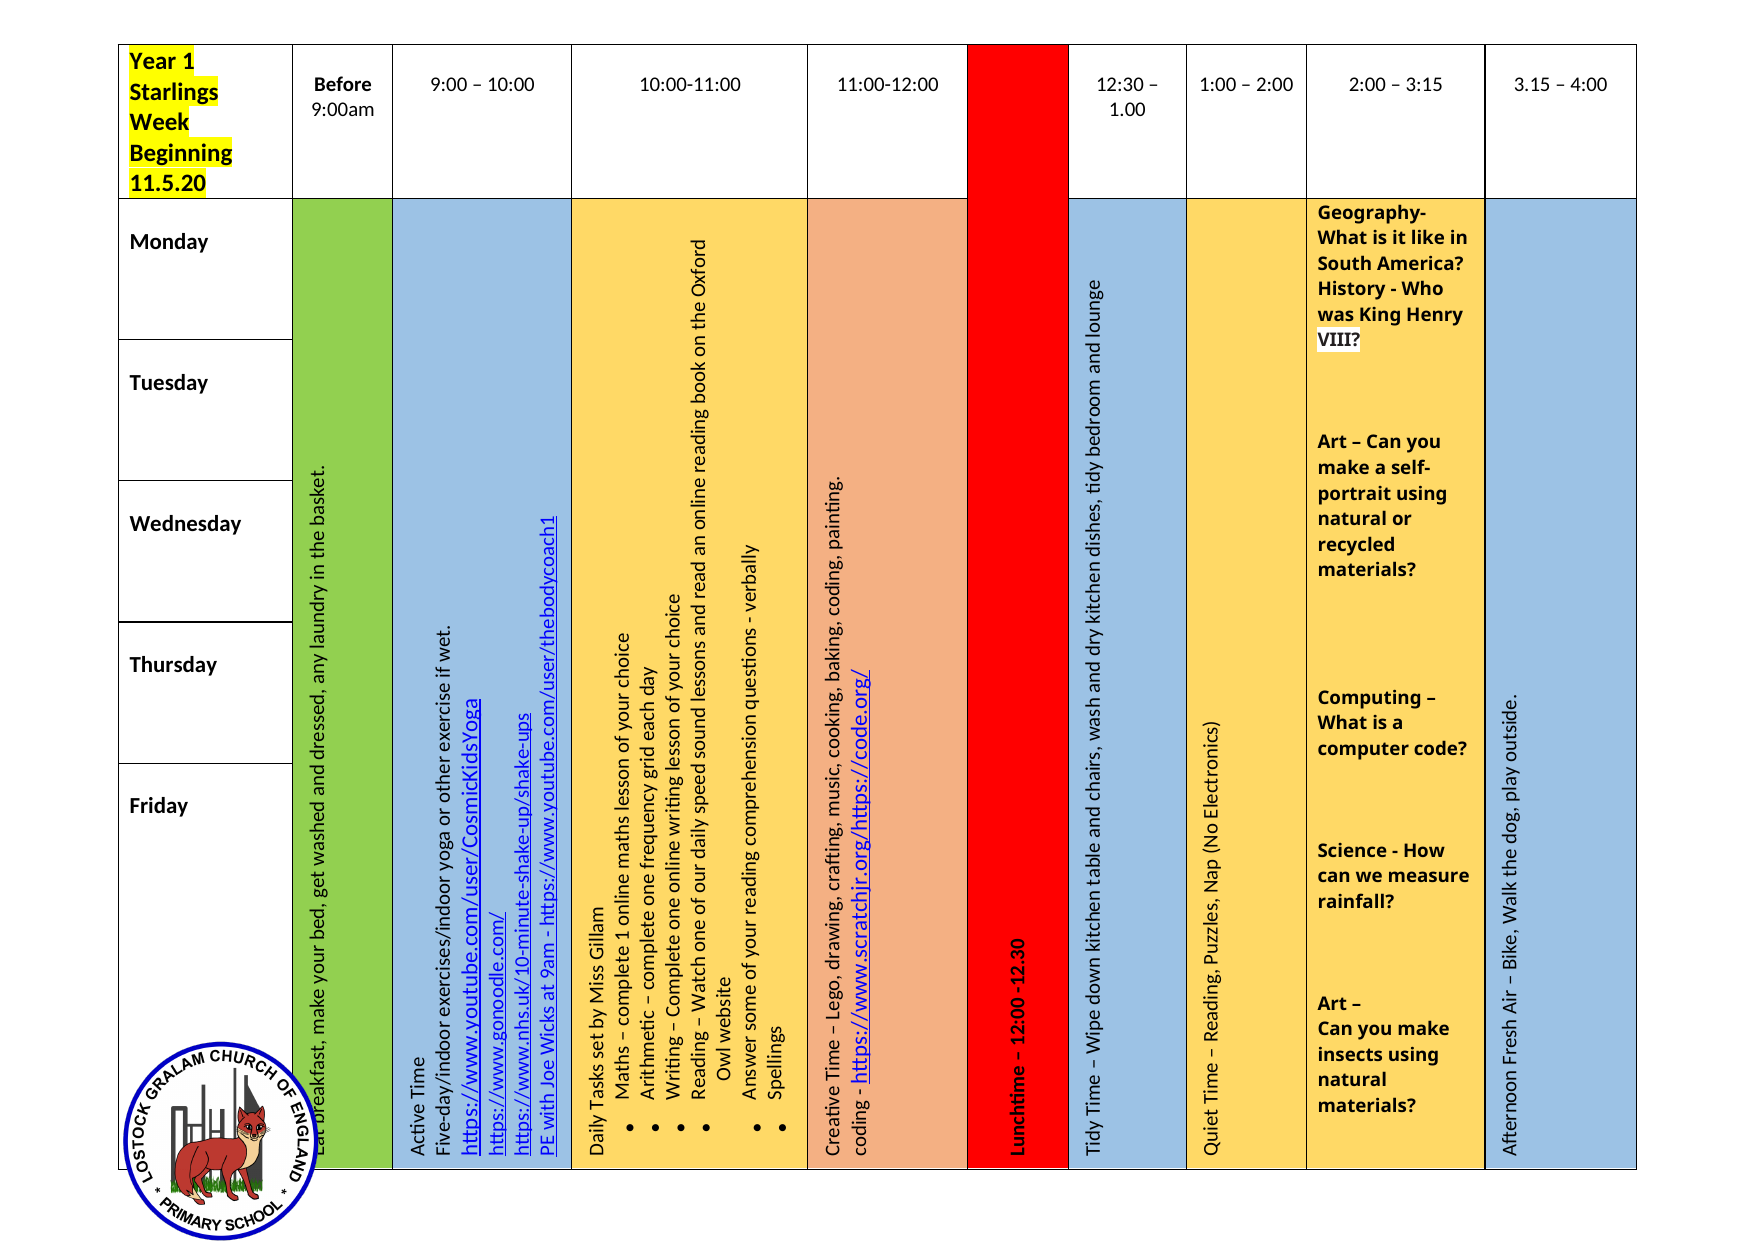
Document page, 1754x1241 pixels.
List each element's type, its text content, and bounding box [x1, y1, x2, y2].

table_header 11:00-12:00 [808, 45, 967, 198]
table_cell Eat breakfast, make your bed, get washed and dressed, any laundry in the basket. [293, 199, 392, 1168]
table_header 10:00-11:00 [572, 45, 807, 198]
table_header 12:30 – 1.00 [1069, 45, 1186, 198]
table_cell Wednesday [119, 481, 292, 621]
table_header 3.15 – 4:00 [1486, 45, 1636, 198]
table_cell Tidy Time – Wipe down kitchen table and chairs, wash and dry kitchen dishes, tidy bedroom and lounge [1069, 199, 1186, 1168]
table_header 9:00 – 10:00 [393, 45, 571, 198]
table_header Year 1 Starlings Week Beginning 11.5.20 [119, 45, 292, 198]
table_cell Creative Time – Lego, drawing, crafting, music, cooking, baking, coding, painting. coding - https://www.scratchjr.org/ https://code.org/ [808, 199, 967, 1168]
table_cell Monday [119, 199, 292, 339]
table_cell Thursday [119, 623, 292, 763]
table_header 2:00 – 3:15 [1307, 45, 1484, 198]
picture [122, 1041, 319, 1241]
table_cell Tuesday [119, 340, 292, 480]
table_cell Geography- What is it like in South America? History - Who was King Henry VIII? Art – Can you make a self-portrait using natural or recycled materials? Computing – What is a computer code? Science - How can we measure rainfall? Art – Can you make insects using natural materials? [1307, 199, 1484, 1168]
table_cell Quiet Time – Reading, Puzzles, Nap (No Electronics) [1187, 199, 1306, 1168]
table_cell Afternoon Fresh Air – Bike, Walk the dog, play outside. [1486, 199, 1636, 1168]
table_header Before 9:00am [293, 45, 392, 198]
table_header 1:00 – 2:00 [1187, 45, 1306, 198]
table_cell Daily Tasks set by Miss Gillam Maths – complete 1 online maths lesson of your choice Arithmetic – complete one frequency grid each day Writing – Complete one online writing lesson of your choice Reading – Watch one of our daily speed sound lessons and read an online reading book on the Oxford Owl website Answer some of your reading comprehension questions - verbally Spellings [572, 199, 807, 1168]
table_header Lunchtime – 12:00 -12.30 [968, 45, 1068, 1168]
table_cell Friday [119, 764, 292, 1168]
table_cell Active Time Five-day/indoor exercises/indoor yoga or other exercise if wet. https://www.youtube.com/user/CosmicKidsYoga https://www.gonoodle.com/ https://www.nhs.uk/10-minute-shake-up/shake-ups PE with Joe Wicks at 9am - https://www.youtube.com/user/thebodycoach1 [393, 199, 571, 1168]
